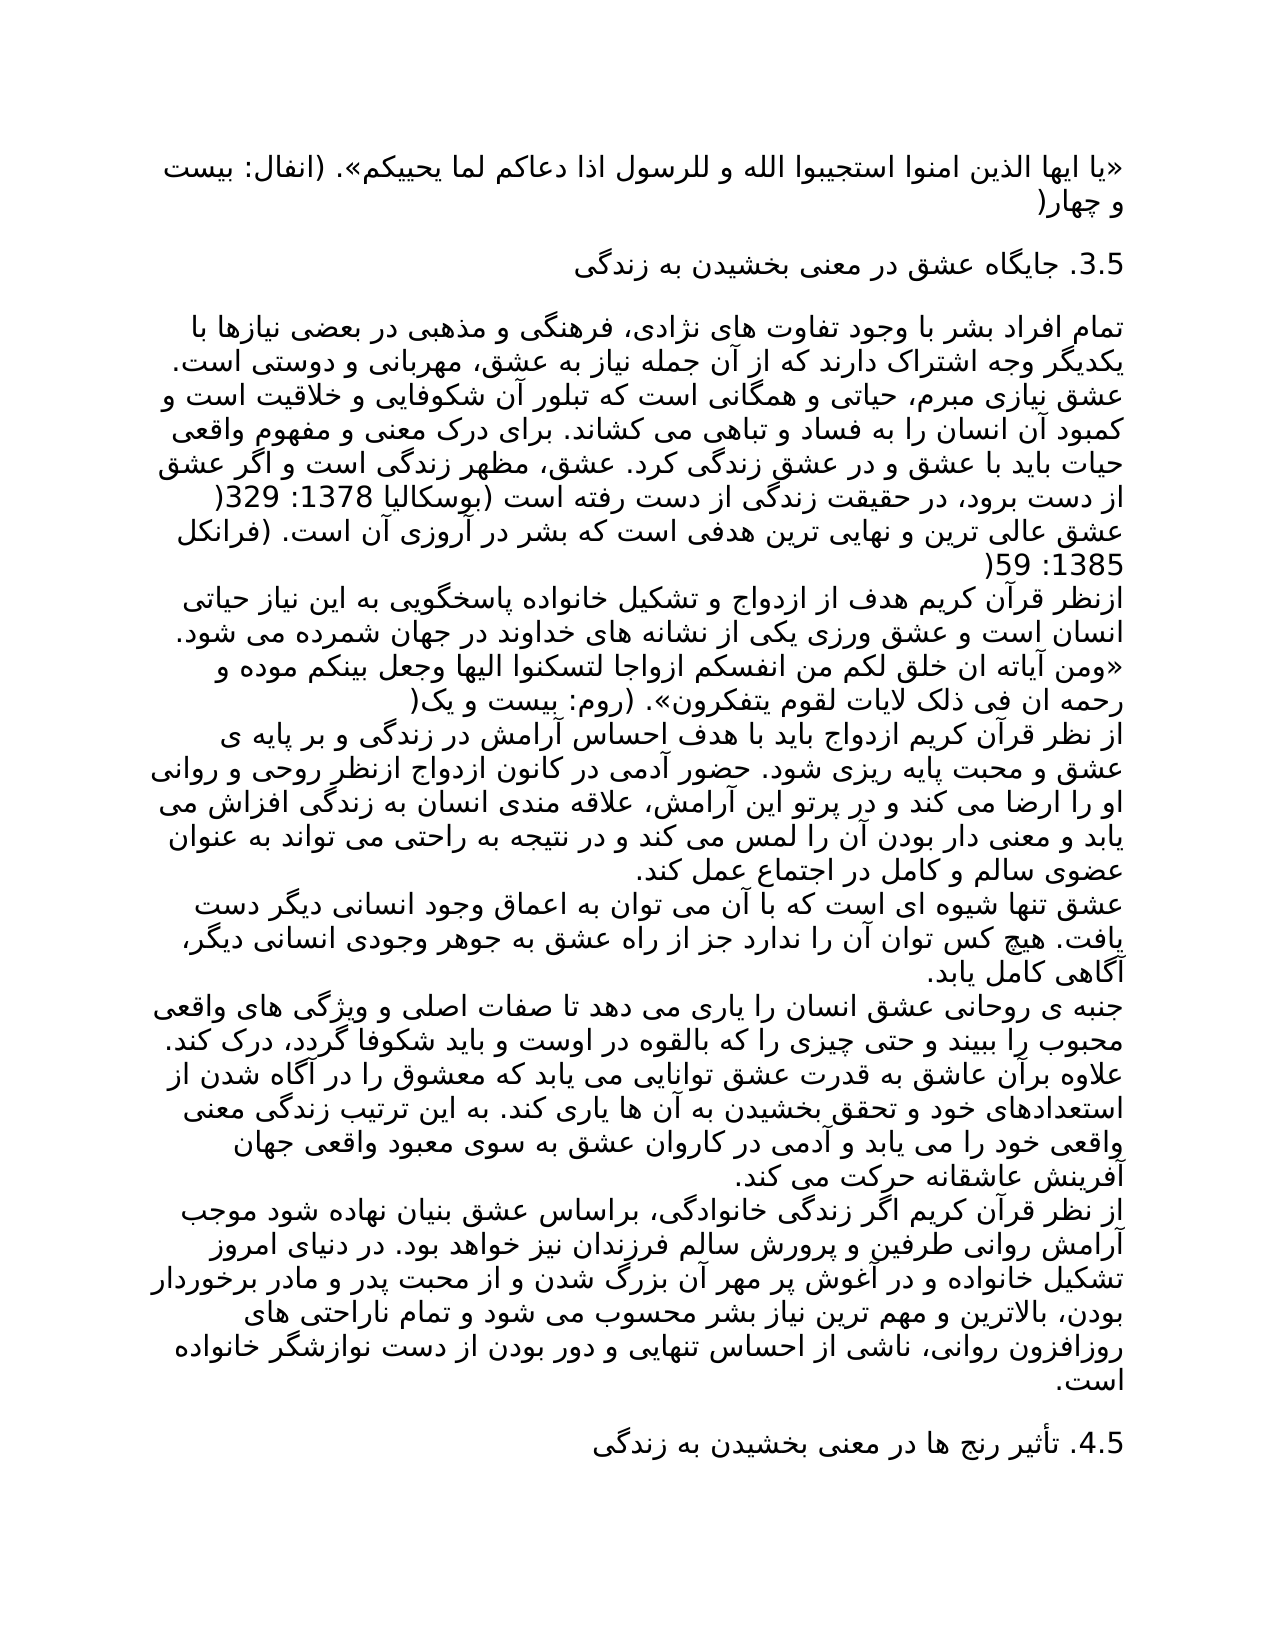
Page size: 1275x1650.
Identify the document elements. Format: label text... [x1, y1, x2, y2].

text 4.5. تأثیر رنج ها در معنی بخشیدن به زندگی [150, 1426, 1125, 1460]
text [150, 150, 1125, 218]
text 3.5. جایگاه عشق در معنی بخشیدن به زندگی [150, 247, 1125, 281]
text تمام افراد بشر با وجود تفاوت های نژادی، فرهنگی و مذهبی در بعضی نیازها با یکدیگر وجه اشتراک دارند که از آن جمله نیاز به عشق، مهربانی و دوستی است. عشق نیازی مبرم، حیاتی و همگانی است که تبلور آن شکوفایی و خلاقیت است و کمبود آن انسان را به فساد و تباهی می کشاند. برای درک معنی و مفهوم واقعی حیات باید با عشق و در عشق زندگی کرد. عشق، مظهر زندگی است و اگر عشق از دست برود، در حقیقت زندگی از دست رفته است (بوسکالیا 1378: 329( عشق عالی ترین و نهایی ترین هدفی است که بشر در آروزی آن است. (فرانکل 1385: 59( ازنظر قرآن کریم هدف از ازدواج و تشکیل خانواده پاسخگویی به این نیاز حیاتی انسان است و عشق ورزی یکی از نشانه های خداوند در جهان شمرده می شود. «ومن آیاته ان خلق لکم من انفسکم ازواجا لتسکنوا الیها وجعل بینکم موده و رحمه ان فی ذلک لایات لقوم یتفکرون». (روم: بیست و یک( از نظر قرآن کریم ازدواج باید با هدف احساس آرامش در زندگی و بر پایه ی عشق و محبت پایه ریزی شود. حضور آدمی در کانون ازدواج ازنظر روحی و روانی او را ارضا می کند و در پرتو این آرامش، علاقه مندی انسان به زندگی افزاش می یابد و معنی دار بودن آن را لمس می کند و در نتیجه به راحتی می تواند به عنوان عضوی سالم و کامل در اجتماع عمل کند. عشق تنها شیوه ای است که با آن می توان به اعماق وجود انسانی دیگر دست یافت. هیچ کس توان آن را ندارد جز از راه عشق به جوهر وجودی انسانی دیگر، آگاهی کامل یابد. جنبه ی روحانی عشق انسان را یاری می دهد تا صفات اصلی و ویژگی های واقعی محبوب را ببیند و حتی چیزی را که بالقوه در اوست و باید شکوفا گردد، درک کند. علاوه برآن عاشق به قدرت عشق توانایی می یابد که معشوق را در آگاه شدن از استعدادهای خود و تحقق بخشیدن به آن ها یاری کند. به این ترتیب زندگی معنی واقعی خود را می یابد و آدمی در کاروان عشق به سوی معبود واقعی جهان آفرینش عاشقانه حرکت می کند. از نظر قرآن کریم اگر زندگی خانوادگی، براساس عشق بنیان نهاده شود موجب آرامش روانی طرفین و پرورش سالم فرزندان نیز خواهد بود. در دنیای امروز تشکیل خانواده و در آغوش پر مهر آن بزرگ شدن و از محبت پدر و مادر برخوردار بودن، بالاترین و مهم ترین نیاز بشر محسوب می شود و تمام ناراحتی های روزافزون روانی، ناشی از احساس تنهایی و دور بودن از دست نوازشگر خانواده است. [150, 310, 1125, 1397]
